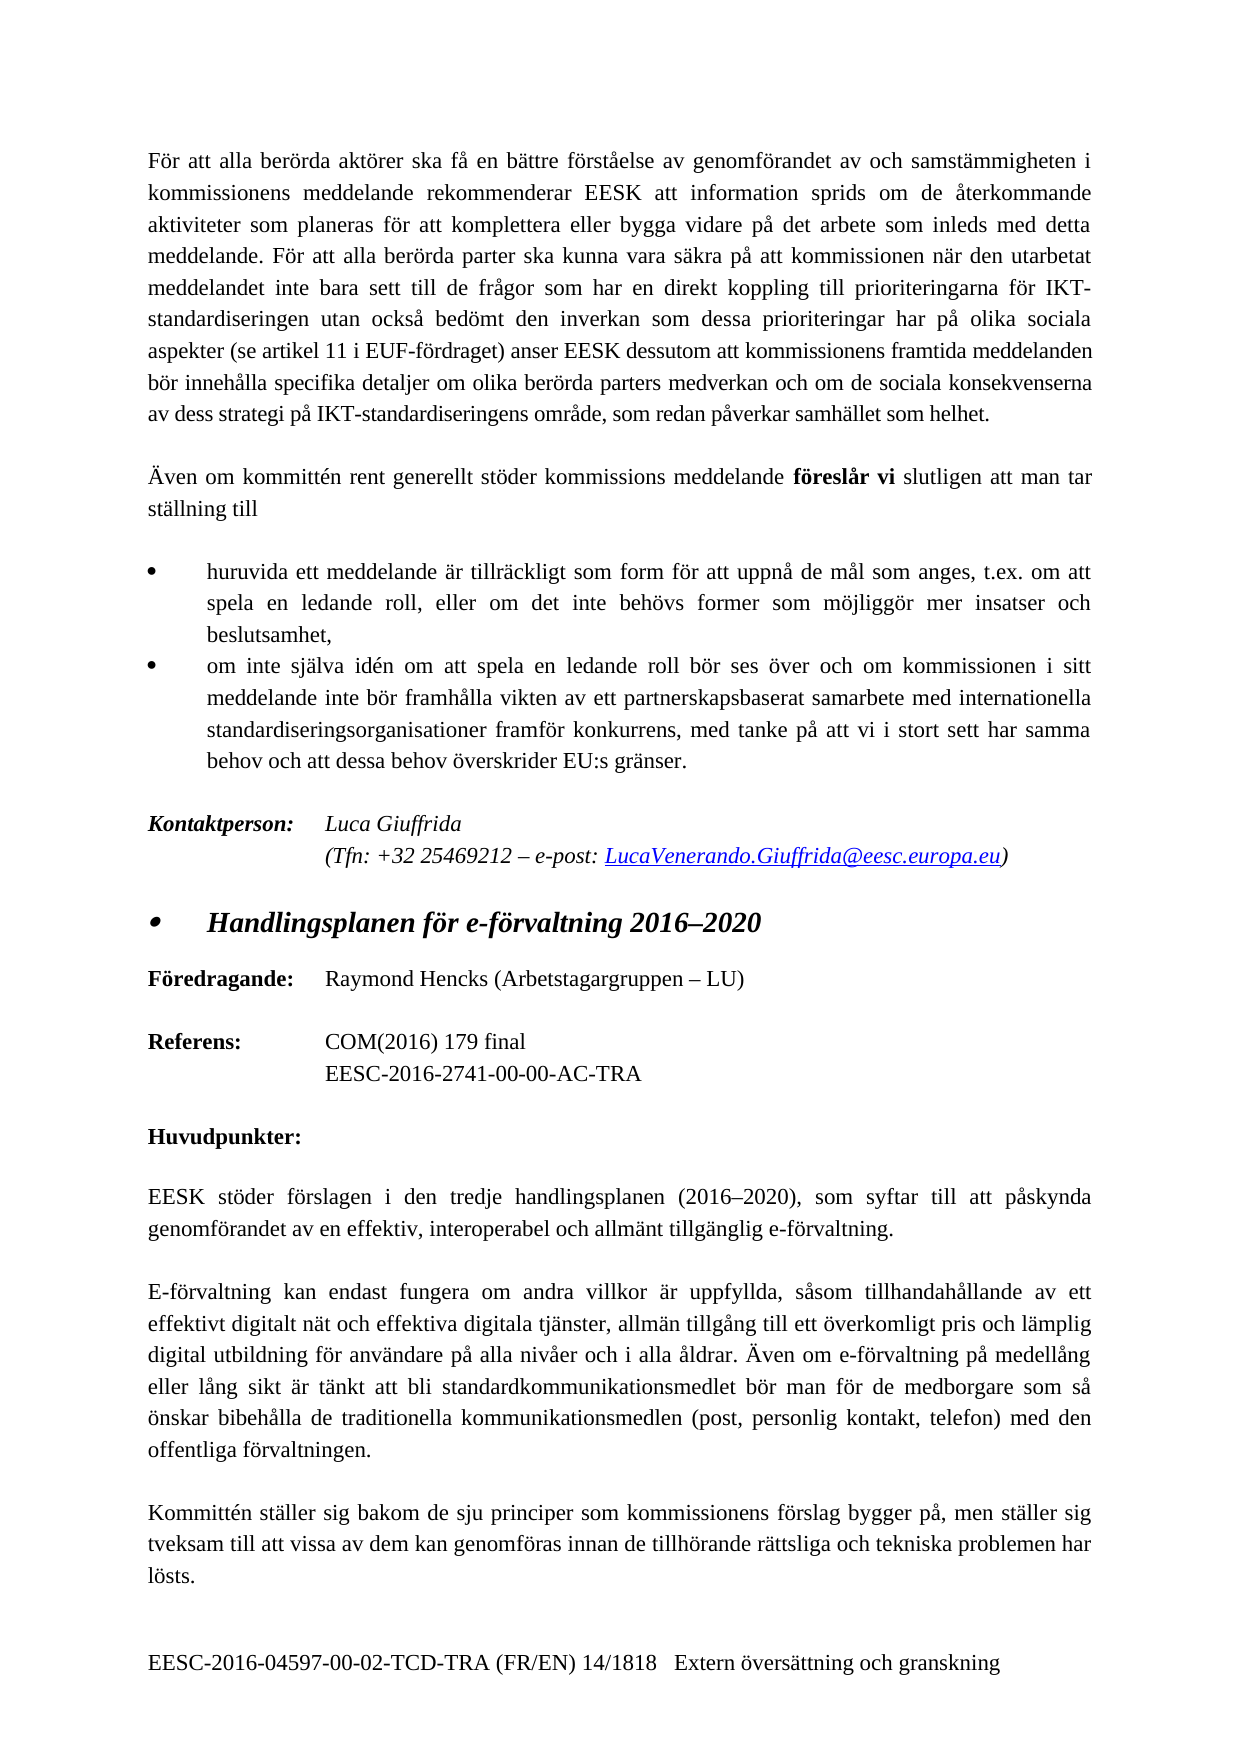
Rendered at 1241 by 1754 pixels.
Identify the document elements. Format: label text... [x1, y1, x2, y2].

list Handlingsplanen för e-förvaltning 2016–2020 [148, 905, 1093, 939]
text EESK stöder förslagen i den tredje handlingsplanen (2016–2020), som syftar till att påskynda genomförandet av en effektiv, interoperabel och allmänt tillgänglig e-förvaltning. [148, 1183, 1093, 1241]
text Även om kommittén rent generellt stöder kommissions meddelande föreslår vi slutligen att man tar ställning till [148, 463, 1093, 521]
text Referens: COM(2016) 179 final [148, 1028, 1093, 1054]
text För att alla berörda aktörer ska få en bättre förståelse av genomförandet av och samstämmigheten i kommissionens meddelande rekommenderar EESK att information sprids om de återkommande aktiviteter som planeras för att komplettera eller bygga vidare på det arbete som inleds med detta meddelande. För att alla berörda parter ska kunna vara säkra på att kommissionen när den utarbetat meddelandet inte bara sett till de frågor som har en direkt koppling till prioriteringarna för IKT-standardiseringen utan också bedömt den inverkan som dessa prioriteringar har på olika sociala aspekter (se artikel 11 i EUF-fördraget) anser EESK dessutom att kommissionens framtida meddelanden bör innehålla specifika detaljer om olika berörda parters medverkan och om de sociala konsekvenserna av dess strategi på IKT-standardiseringens område, som redan påverkar samhället som helhet. [148, 148, 1093, 426]
text EESC-2016-2741-00-00-AC-TRA [148, 1060, 1093, 1086]
list om inte själva idén om att spela en ledande roll bör ses över och om kommissionen i sitt meddelande inte bör framhålla vikten av ett partnerskapsbaserat samarbete med internationella standardiseringsorganisationer framför konkurrens, med tanke på att vi i stort sett har samma behov och att dessa behov överskrider EU:s gränser. [148, 653, 1093, 774]
text Kommittén ställer sig bakom de sju principer som kommissionens förslag bygger på, men ställer sig tveksam till att vissa av dem kan genomföras innan de tillhörande rättsliga och tekniska problemen har lösts. [148, 1499, 1093, 1588]
text Huvudpunkter: [148, 1123, 1093, 1149]
text E-förvaltning kan endast fungera om andra villkor är uppfyllda, såsom tillhandahållande av ett effektivt digitalt nät och effektiva digitala tjänster, allmän tillgång till ett överkomligt pris och lämplig digital utbildning för användare på alla nivåer och i alla åldrar. Även om e-förvaltning på medellång eller lång sikt är tänkt att bli standardkommunikationsmedlet bör man för de medborgare som så önskar bibehålla de traditionella kommunikationsmedlen (post, personlig kontakt, telefon) med den offentliga förvaltningen. [148, 1278, 1093, 1462]
text Kontaktperson: Luca Giuffrida [148, 810, 1093, 837]
text Föredragande: Raymond Hencks (Arbetstagargruppen – LU) [148, 965, 1093, 991]
text (Tfn: +32 25469212 – e-post: LucaVenerando.Giuffrida@eesc.europa.eu) [148, 842, 1093, 868]
list huruvida ett meddelande är tillräckligt som form för att uppnå de mål som anges, t.ex. om att spela en ledande roll, eller om det inte behövs former som möjliggör mer insatser och beslutsamhet, [148, 558, 1093, 647]
